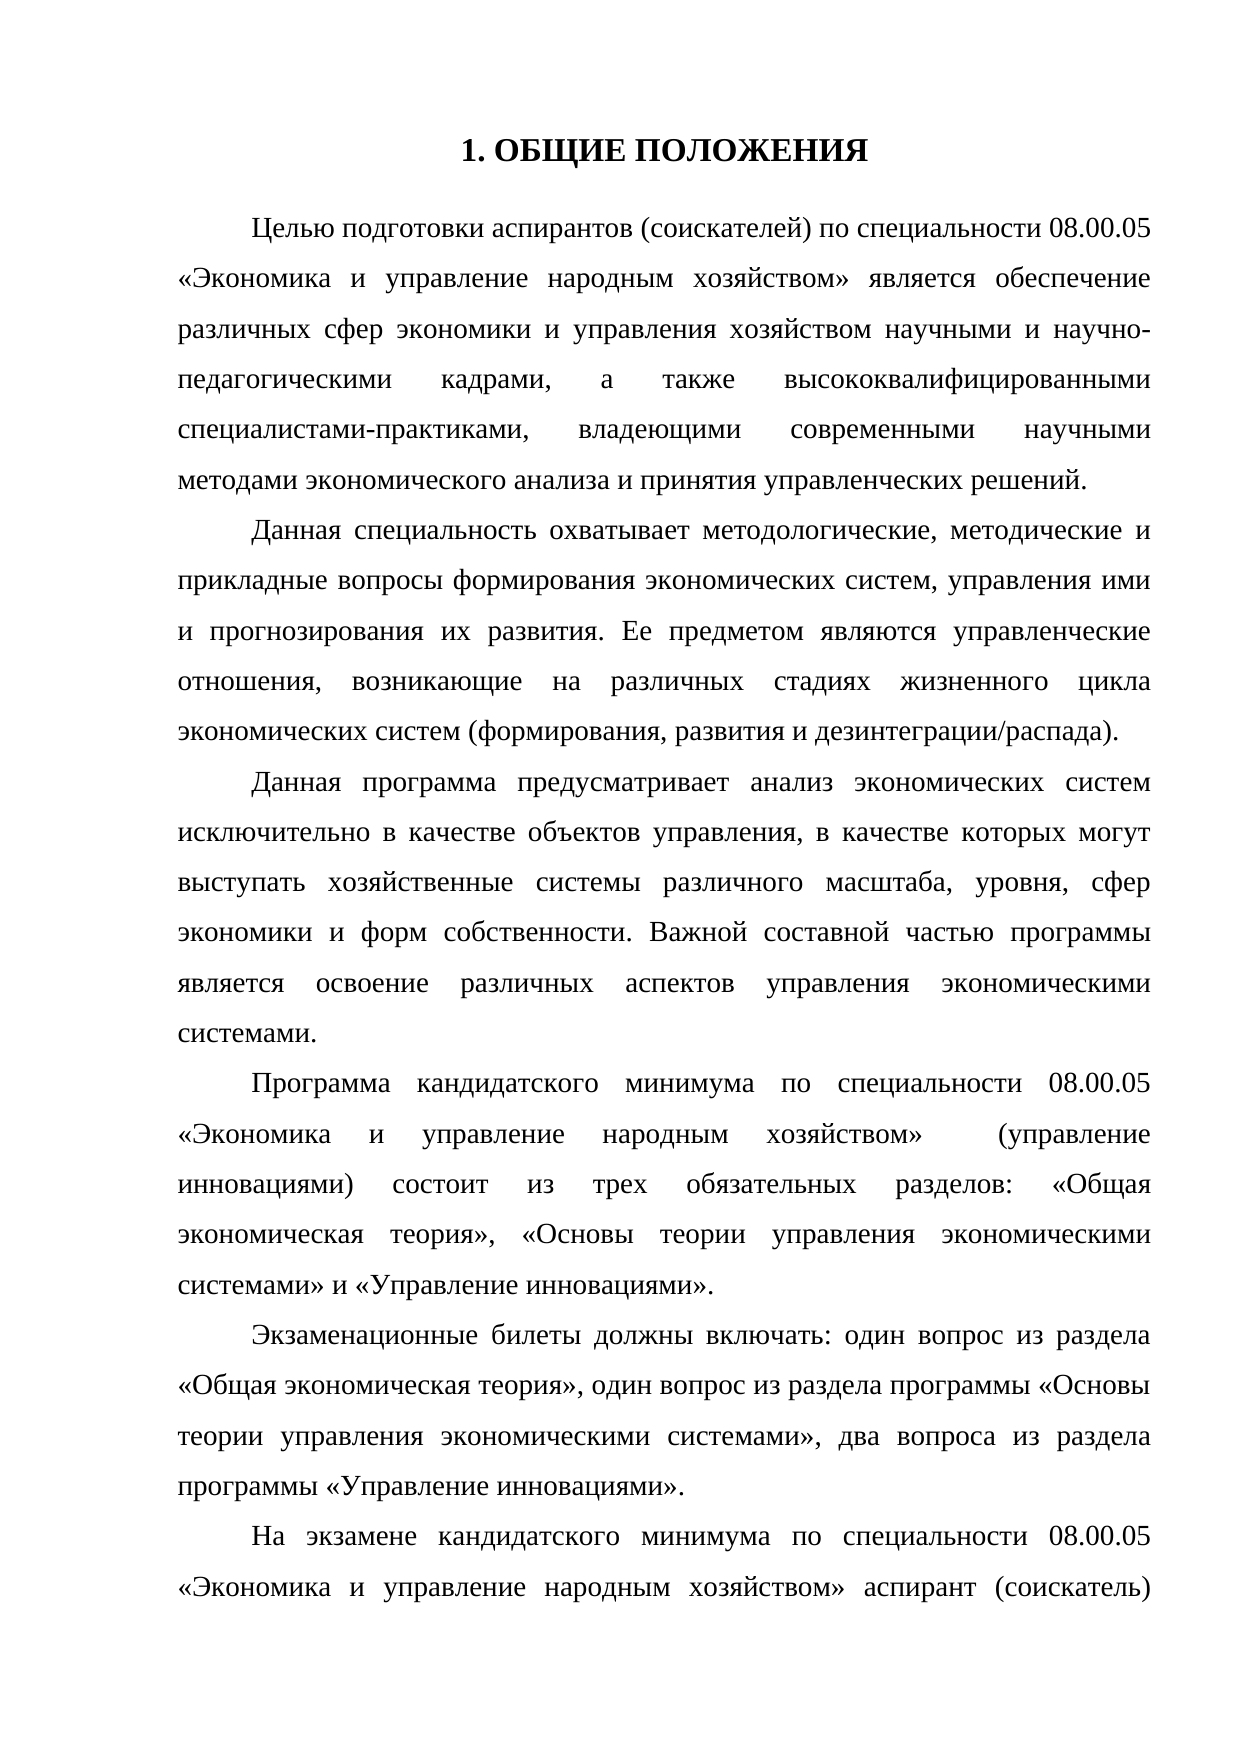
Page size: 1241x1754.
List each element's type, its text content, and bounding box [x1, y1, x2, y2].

text Целью подготовки аспирантов (соискателей) по специальности 08.00.05 «Экономика и управление народным хозяйством» является обеспечение различных сфер экономики и управления хозяйством научными и научно-педагогическими кадрами, а также высококвалифицированными специалистами-практиками, владеющими современными научными методами экономического анализа и принятия управленческих решений. [177, 210, 1152, 495]
text Программа кандидатского минимума по специальности 08.00.05 «Экономика и управление народным хозяйством» (управление инновациями) состоит из трех обязательных разделов: «Общая экономическая теория», «Основы теории управления экономическими системами» и «Управление инновациями». [177, 1066, 1152, 1300]
text Данная специальность охватывает методологические, методические и прикладные вопросы формирования экономических систем, управления ими и прогнозирования их развития. Ее предметом являются управленческие отношения, возникающие на различных стадиях жизненного цикла экономических систем (формирования, развития и дезинтеграции/распада). [177, 512, 1152, 747]
text Экзаменационные билеты должны включать: один вопрос из раздела «Общая экономическая теория», один вопрос из раздела программы «Основы теории управления экономическими системами», два вопроса из раздела программы «Управление инновациями». [177, 1317, 1152, 1502]
text Данная программа предусматривает анализ экономических систем исключительно в качестве объектов управления, в качестве которых могут выступать хозяйственные системы различного масштаба, уровня, сфер экономики и форм собственности. Важной составной частью программы является освоение различных аспектов управления экономическими системами. [177, 764, 1152, 1049]
text 1. ОБЩИЕ ПОЛОЖЕНИЯ [177, 131, 1152, 169]
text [177, 1518, 1152, 1602]
